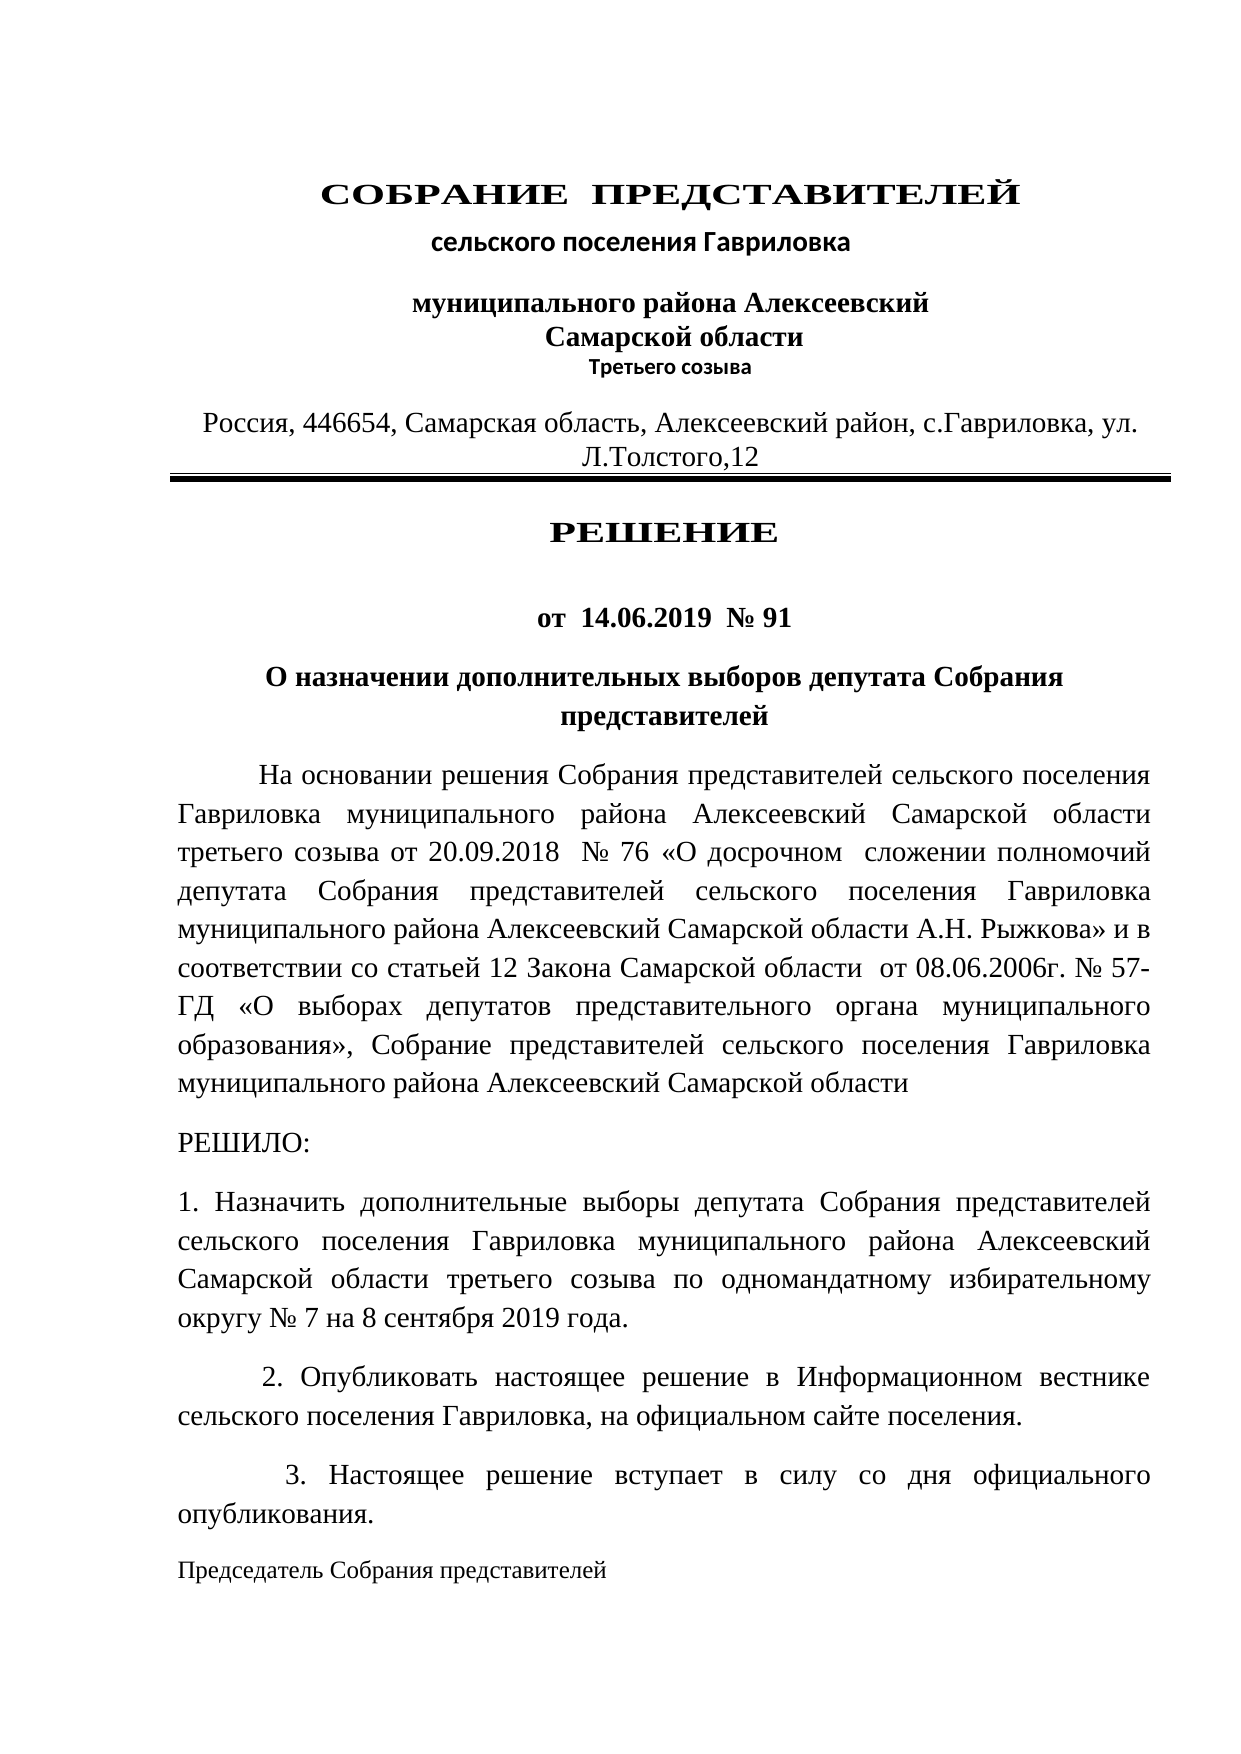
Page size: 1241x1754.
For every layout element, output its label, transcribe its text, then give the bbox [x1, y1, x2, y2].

text 1. Назначить дополнительные выборы депутата Собрания представителей сельского поселения Гавриловка муниципального района Алексеевский Самарской области третьего созыва по одномандатному избирательному округу № 7 на 8 сентября 2019 года. [177, 1184, 1152, 1333]
text 2. Опубликовать настоящее решение в Информационном вестнике сельского поселения Гавриловка, на официальном сайте поселения. [177, 1359, 1152, 1431]
text На основании решения Собрания представителей сельского поселения Гавриловка муниципального района Алексеевский Самарской области третьего созыва от 20.09.2018 № 76 «О досрочном сложении полномочий депутата Собрания представителей сельского поселения Гавриловка муниципального района Алексеевский Самарской области А.Н. Рыжкова» и в соответствии со статьей 12 Закона Самарской области от 08.06.2006г. № 57-ГД «О выборах депутатов представительного органа муниципального образования», Собрание представителей сельского поселения Гавриловка муниципального района Алексеевский Самарской области [177, 757, 1152, 1099]
text РЕШИЛО: [177, 1125, 1152, 1158]
subtitle РЕШЕНИЕ [177, 515, 1152, 549]
text 3. Настоящее решение вступает в силу со дня официального опубликования. [177, 1457, 1152, 1529]
text от 14.06.2019 № 91 [177, 600, 1152, 633]
text О назначении дополнительных выборов депутата Собрания представителей [177, 659, 1152, 731]
text Председатель Собрания представителей [177, 1555, 1152, 1584]
table_header СОБРАНИЕ ПРЕДСТАВИТЕЛЕЙ сельского поселения Гавриловка муниципального района Алексеевский Самарской области Третьего созыва Россия, 446654, Самарская область, Алексеевский район, с.Гавриловка, ул. Л.Толстого,12 [170, 178, 1171, 472]
